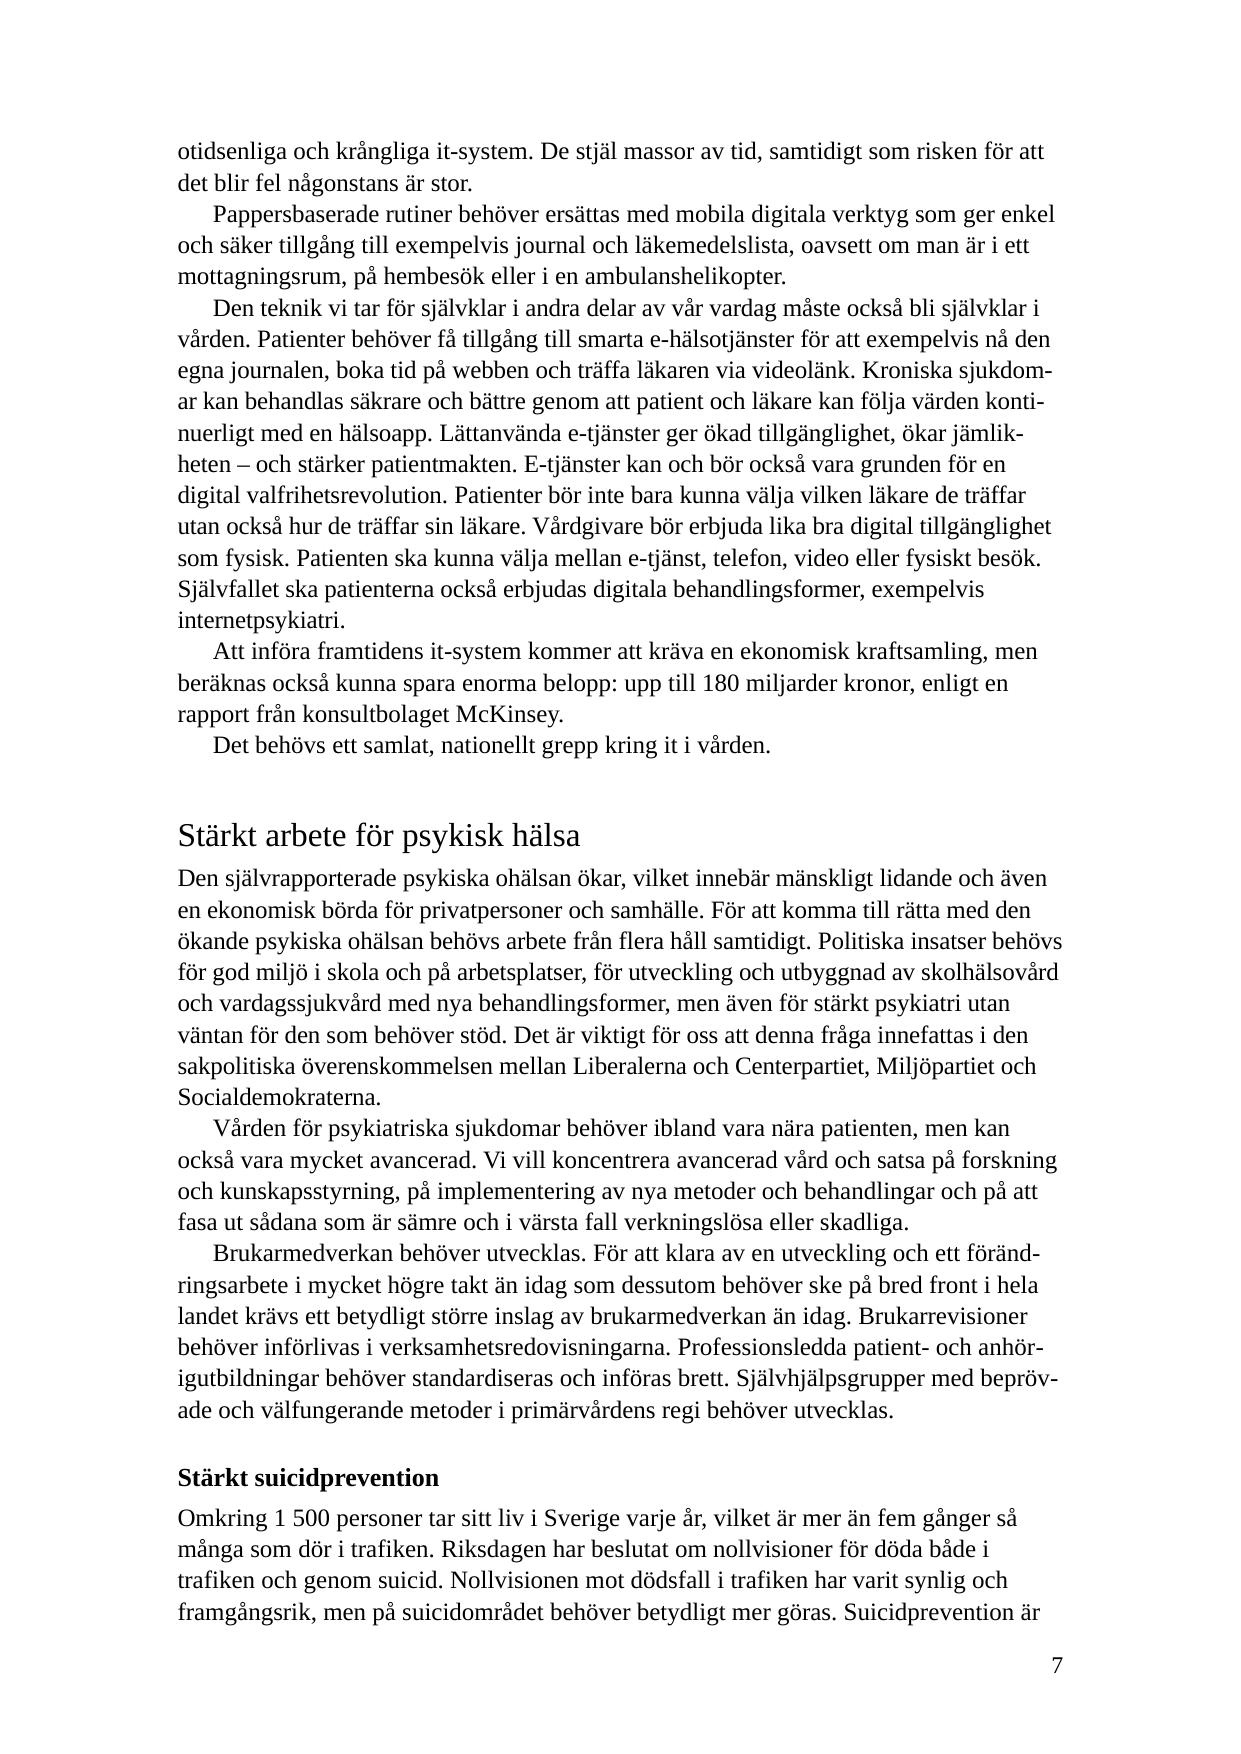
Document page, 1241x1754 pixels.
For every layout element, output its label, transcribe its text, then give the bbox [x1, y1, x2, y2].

text Pappersbaserade rutiner behöver ersättas med mobila digitala verktyg som ger enkel och säker tillgång till exempelvis journal och läkemedelslista, oavsett om man är i ett mottagningsrum, på hembesök eller i en ambulanshelikopter. [177, 196, 1063, 290]
text Att införa framtidens it-system kommer att kräva en ekonomisk kraftsamling, men beräknas också kunna spara enorma belopp: upp till 180 miljarder kronor, enligt en rapport från konsultbolaget McKinsey. [177, 634, 1063, 728]
text Det behövs ett samlat, nationellt grepp kring it i vården. [177, 728, 1063, 759]
text Den självrapporterade psykiska ohälsan ökar, vilket innebär mänskligt lidande och även en ekonomisk börda för privatpersoner och samhälle. För att komma till rätta med den ökande psykiska ohälsan behövs arbete från flera håll samtidigt. Politiska insatser behövs för god miljö i skola och på arbetsplatser, för utveckling och utbyggnad av skolhälsovård och vardagssjukvård med nya behandlingsformer, men även för stärkt psykiatri utan väntan för den som behöver stöd. Det är viktigt för oss att denna fråga innefattas i den sakpolitiska överenskommelsen mellan Liberalerna och Centerpartiet, Miljöpartiet och Socialdemokraterna. [177, 861, 1063, 1111]
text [177, 1501, 1063, 1626]
text Vården för psykiatriska sjukdomar behöver ibland vara nära patienten, men kan också vara mycket avancerad. Vi vill koncentrera avancerad vård och satsa på forskning och kunskapsstyrning, på implementering av nya metoder och behandlingar och på att fasa ut sådana som är sämre och i värsta fall verkningslösa eller skadliga. [177, 1111, 1063, 1236]
text Den teknik vi tar för självklar i andra delar av vår vardag måste också bli självklar i vården. Patienter behöver få tillgång till smarta e-hälsotjänster för att exempelvis nå den egna journalen, boka tid på webben och träffa läkaren via videolänk. Kroniska sjukdomar kan behandlas säkrare och bättre genom att patient och läkare kan följa värden kontinuerligt med en hälsoapp. Lättanvända e-tjänster ger ökad tillgänglighet, ökar jämlikheten – och stärker patientmakten. E-tjänster kan och bör också vara grunden för en digital valfrihetsrevolution. Patienter bör inte bara kunna välja vilken läkare de träffar utan också hur de träffar sin läkare. Vårdgivare bör erbjuda lika bra digital tillgänglighet som fysisk. Patienten ska kunna välja mellan e-tjänst, telefon, video eller fysiskt besök. Självfallet ska patienterna också erbjudas digitala behandlingsformer, exempelvis internetpsykiatri. [177, 290, 1063, 634]
text Brukarmedverkan behöver utvecklas. För att klara av en utveckling och ett förändringsarbete i mycket högre takt än idag som dessutom behöver ske på bred front i hela landet krävs ett betydligt större inslag av brukarmedverkan än idag. Brukarrevisioner behöver införlivas i verksamhetsredovisningarna. Professionsledda patient- och anhörigutbildningar behöver standardiseras och införas brett. Självhjälpsgrupper med beprövade och välfungerande metoder i primärvårdens regi behöver utvecklas. [177, 1236, 1063, 1423]
subtitle Stärkt arbete för psykisk hälsa [177, 821, 1063, 853]
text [177, 134, 1063, 196]
subtitle Stärkt suicidprevention [177, 1461, 1063, 1492]
